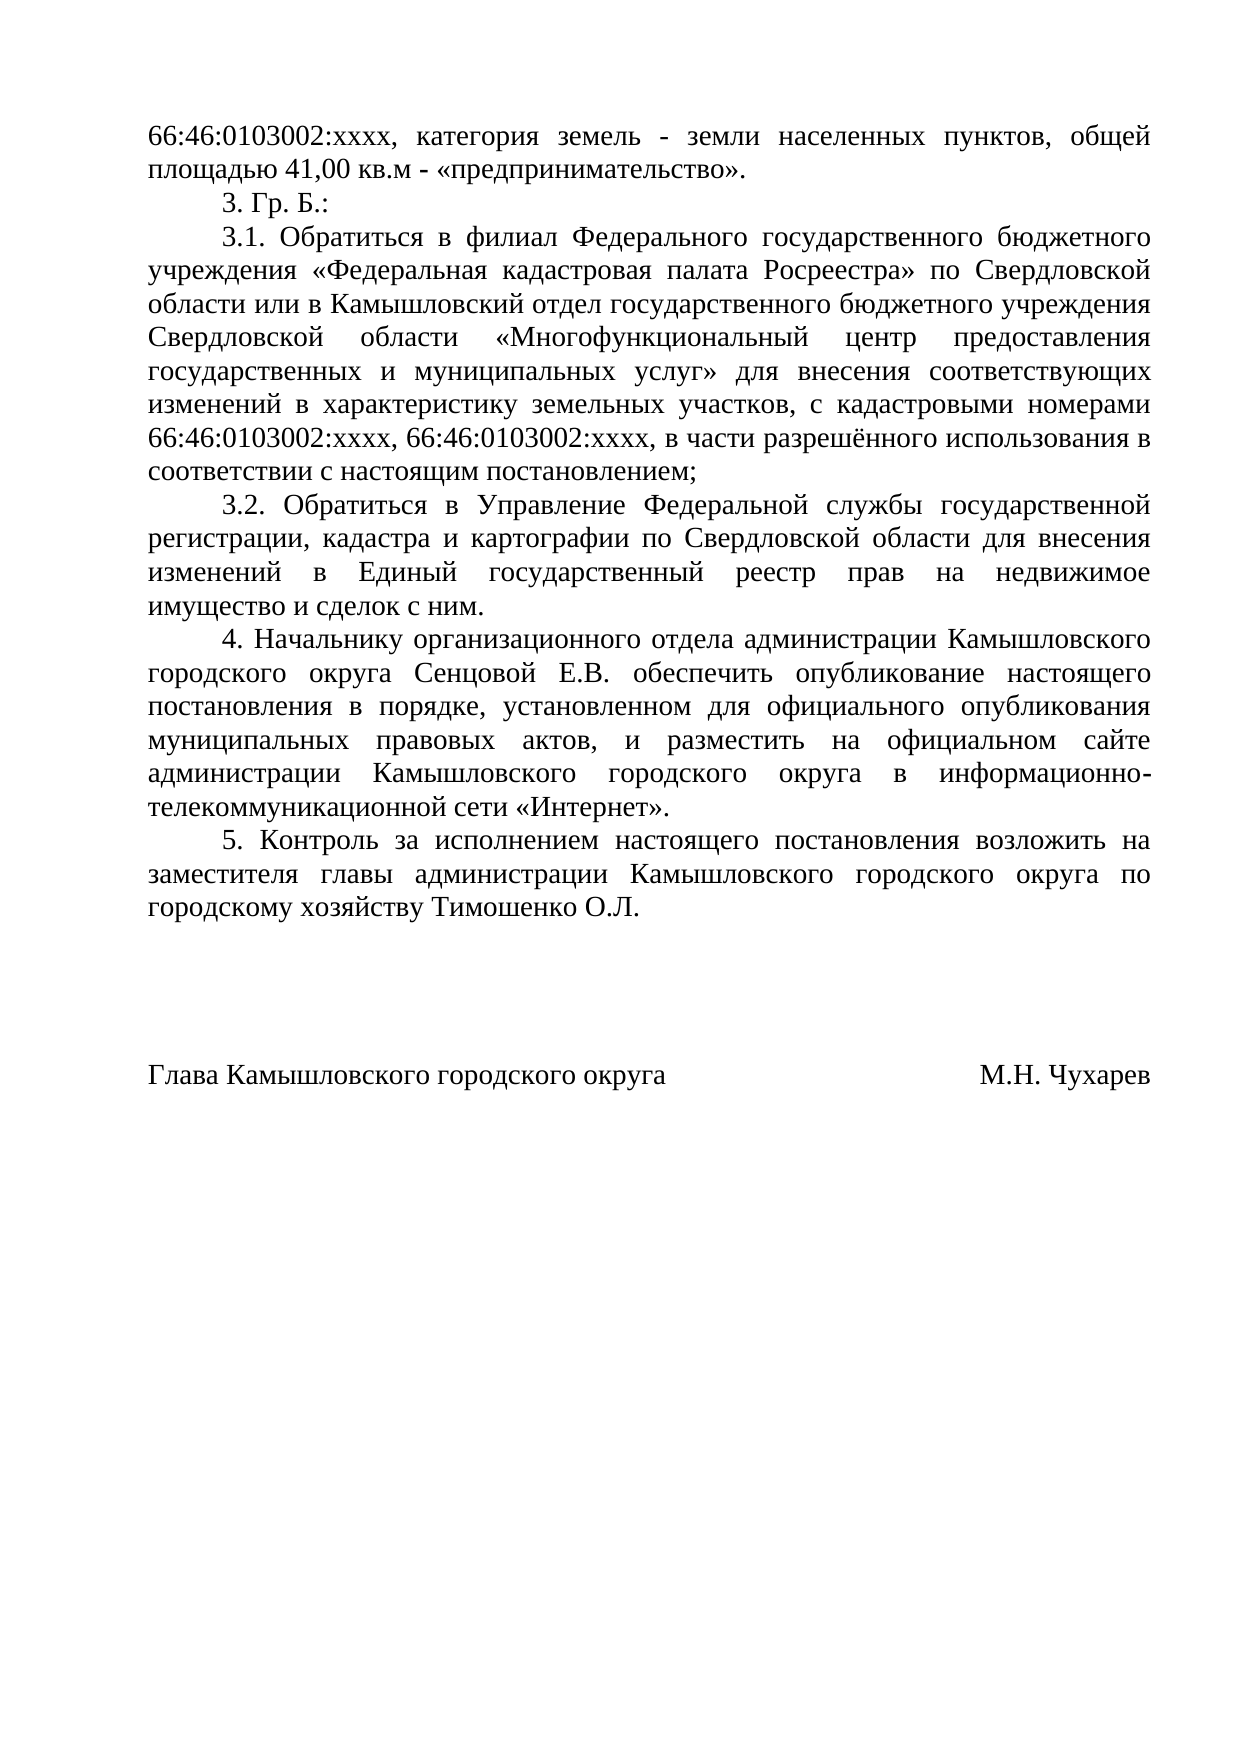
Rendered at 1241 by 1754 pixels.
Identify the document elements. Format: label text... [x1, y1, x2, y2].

text 3.1. Обратиться в филиал Федерального государственного бюджетного учреждения «Федеральная кадастровая палата Росреестра» по Свердловской области или в Камышловский отдел государственного бюджетного учреждения Свердловской области «Многофункциональный центр предоставления государственных и муниципальных услуг» для внесения соответствующих изменений в характеристику земельных участков, с кадастровыми номерами 66:46:0103002:хххх, 66:46:0103002:хххх, в части разрешённого использования в соответствии с настоящим постановлением; [148, 219, 1152, 487]
text Глава Камышловского городского округа М.Н. Чухарев [148, 1057, 1152, 1091]
text 4. Начальнику организационного отдела администрации Камышловского городского округа Сенцовой Е.В. обеспечить опубликование настоящего постановления в порядке, установленном для официального опубликования муниципальных правовых актов, и разместить на официальном сайте администрации Камышловского городского округа в информационно-телекоммуникационной сети «Интернет». [148, 621, 1152, 822]
text 3.2. Обратиться в Управление Федеральной службы государственной регистрации, кадастра и картографии по Свердловской области для внесения изменений в Единый государственный реестр прав на недвижимое имущество и сделок с ним. [148, 487, 1152, 621]
text 3. Гр. Б.: [148, 185, 1152, 219]
text 5. Контроль за исполнением настоящего постановления возложить на заместителя главы администрации Камышловского городского округа по городскому хозяйству Тимошенко О.Л. [148, 822, 1152, 923]
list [148, 118, 1152, 185]
